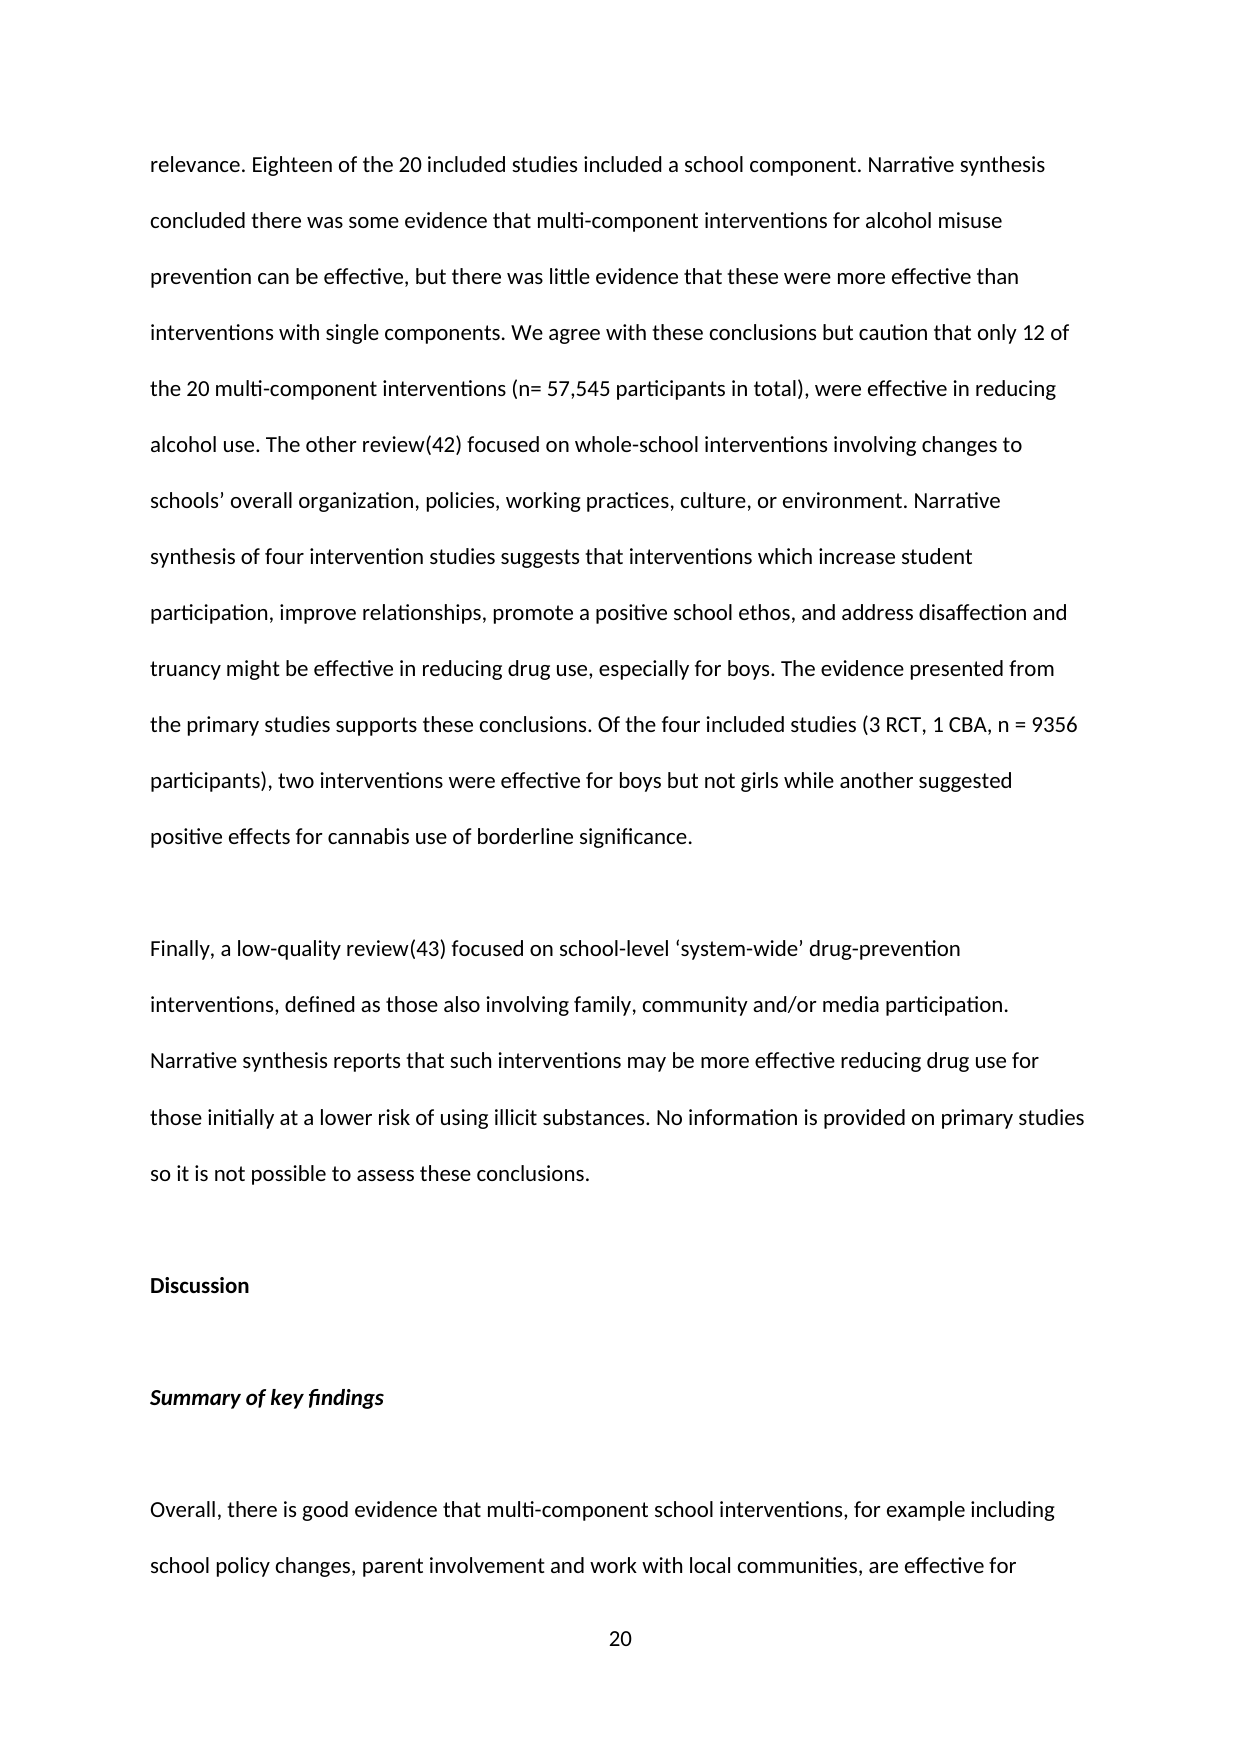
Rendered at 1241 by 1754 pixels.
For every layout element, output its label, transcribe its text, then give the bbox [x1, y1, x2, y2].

text Summary of key findings [150, 1383, 1090, 1411]
text Discussion [150, 1271, 1090, 1299]
text Finally, a low-quality review(43) focused on school-level ‘system-wide’ drug-prevention interventions, defined as those also involving family, community and/or media participation. Narrative synthesis reports that such interventions may be more effective reducing drug use for those initially at a lower risk of using illicit substances. No information is provided on primary studies so it is not possible to assess these conclusions. [150, 934, 1090, 1187]
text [150, 1495, 1090, 1579]
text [150, 150, 1090, 851]
